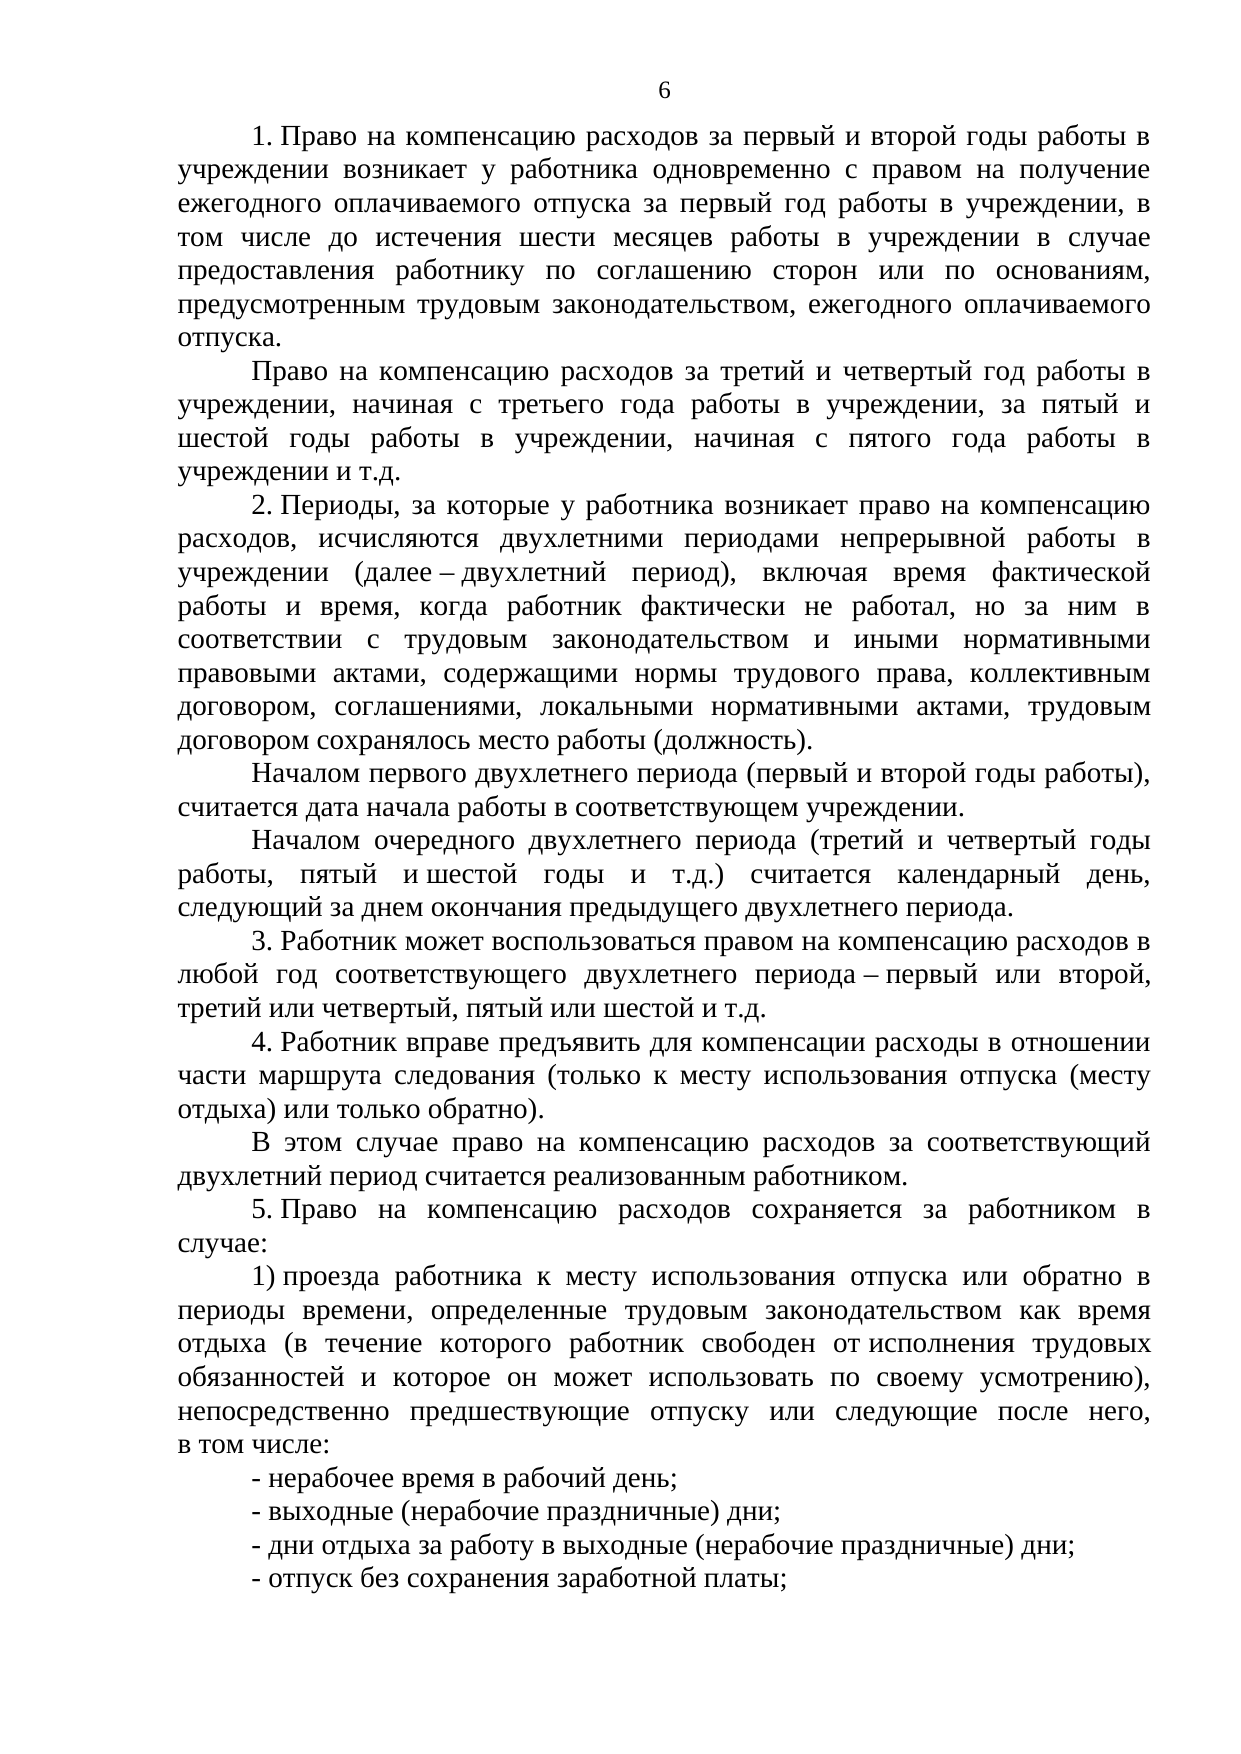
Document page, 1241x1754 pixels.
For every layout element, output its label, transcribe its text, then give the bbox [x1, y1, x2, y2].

text 3. Работник может воспользоваться правом на компенсацию расходов в любой год соответствующего двухлетнего периода – первый или второй, третий или четвертый, пятый или шестой и т.д. [177, 923, 1152, 1024]
text Началом первого двухлетнего периода (первый и второй годы работы), считается дата начала работы в соответствующем учреждении. [177, 755, 1152, 822]
text 1. Право на компенсацию расходов за первый и второй годы работы в учреждении возникает у работника одновременно с правом на получение ежегодного оплачиваемого отпуска за первый год работы в учреждении, в том числе до истечения шести месяцев работы в учреждении в случае предоставления работнику по соглашению сторон или по основаниям, предусмотренным трудовым законодательством, ежегодного оплачиваемого отпуска. [177, 118, 1152, 353]
text Право на компенсацию расходов за третий и четвертый год работы в учреждении, начиная с третьего года работы в учреждении, за пятый и шестой годы работы в учреждении, начиная с пятого года работы в учреждении и т.д. [177, 353, 1152, 487]
text В этом случае право на компенсацию расходов за соответствующий двухлетний период считается реализованным работником. [177, 1124, 1152, 1191]
text 2. Периоды, за которые у работника возникает право на компенсацию расходов, исчисляются двухлетними периодами непрерывной работы в учреждении (далее – двухлетний период), включая время фактической работы и время, когда работник фактически не работал, но за ним в соответствии с трудовым законодательством и иными нормативными правовыми актами, содержащими нормы трудового права, коллективным договором, соглашениями, локальными нормативными актами, трудовым договором сохранялось место работы (должность). [177, 487, 1152, 755]
text - выходные (нерабочие праздничные) дни; [177, 1493, 1152, 1527]
text 5. Право на компенсацию расходов сохраняется за работником в случае: [177, 1191, 1152, 1258]
text - дни отдыха за работу в выходные (нерабочие праздничные) дни; [177, 1527, 1152, 1560]
text 4. Работник вправе предъявить для компенсации расходы в отношении части маршрута следования (только к месту использования отпуска (месту отдыха) или только обратно). [177, 1024, 1152, 1124]
text 1) проезда работника к месту использования отпуска или обратно в периоды времени, определенные трудовым законодательством как время отдыха (в течение которого работник свободен от исполнения трудовых обязанностей и которое он может использовать по своему усмотрению), непосредственно предшествующие отпуску или следующие после него, в том числе: [177, 1258, 1152, 1460]
text - отпуск без сохранения заработной платы; [177, 1560, 1152, 1594]
text - нерабочее время в рабочий день; [177, 1460, 1152, 1493]
text Началом очередного двухлетнего периода (третий и четвертый годы работы, пятый и шестой годы и т.д.) считается календарный день, следующий за днем окончания предыдущего двухлетнего периода. [177, 822, 1152, 923]
